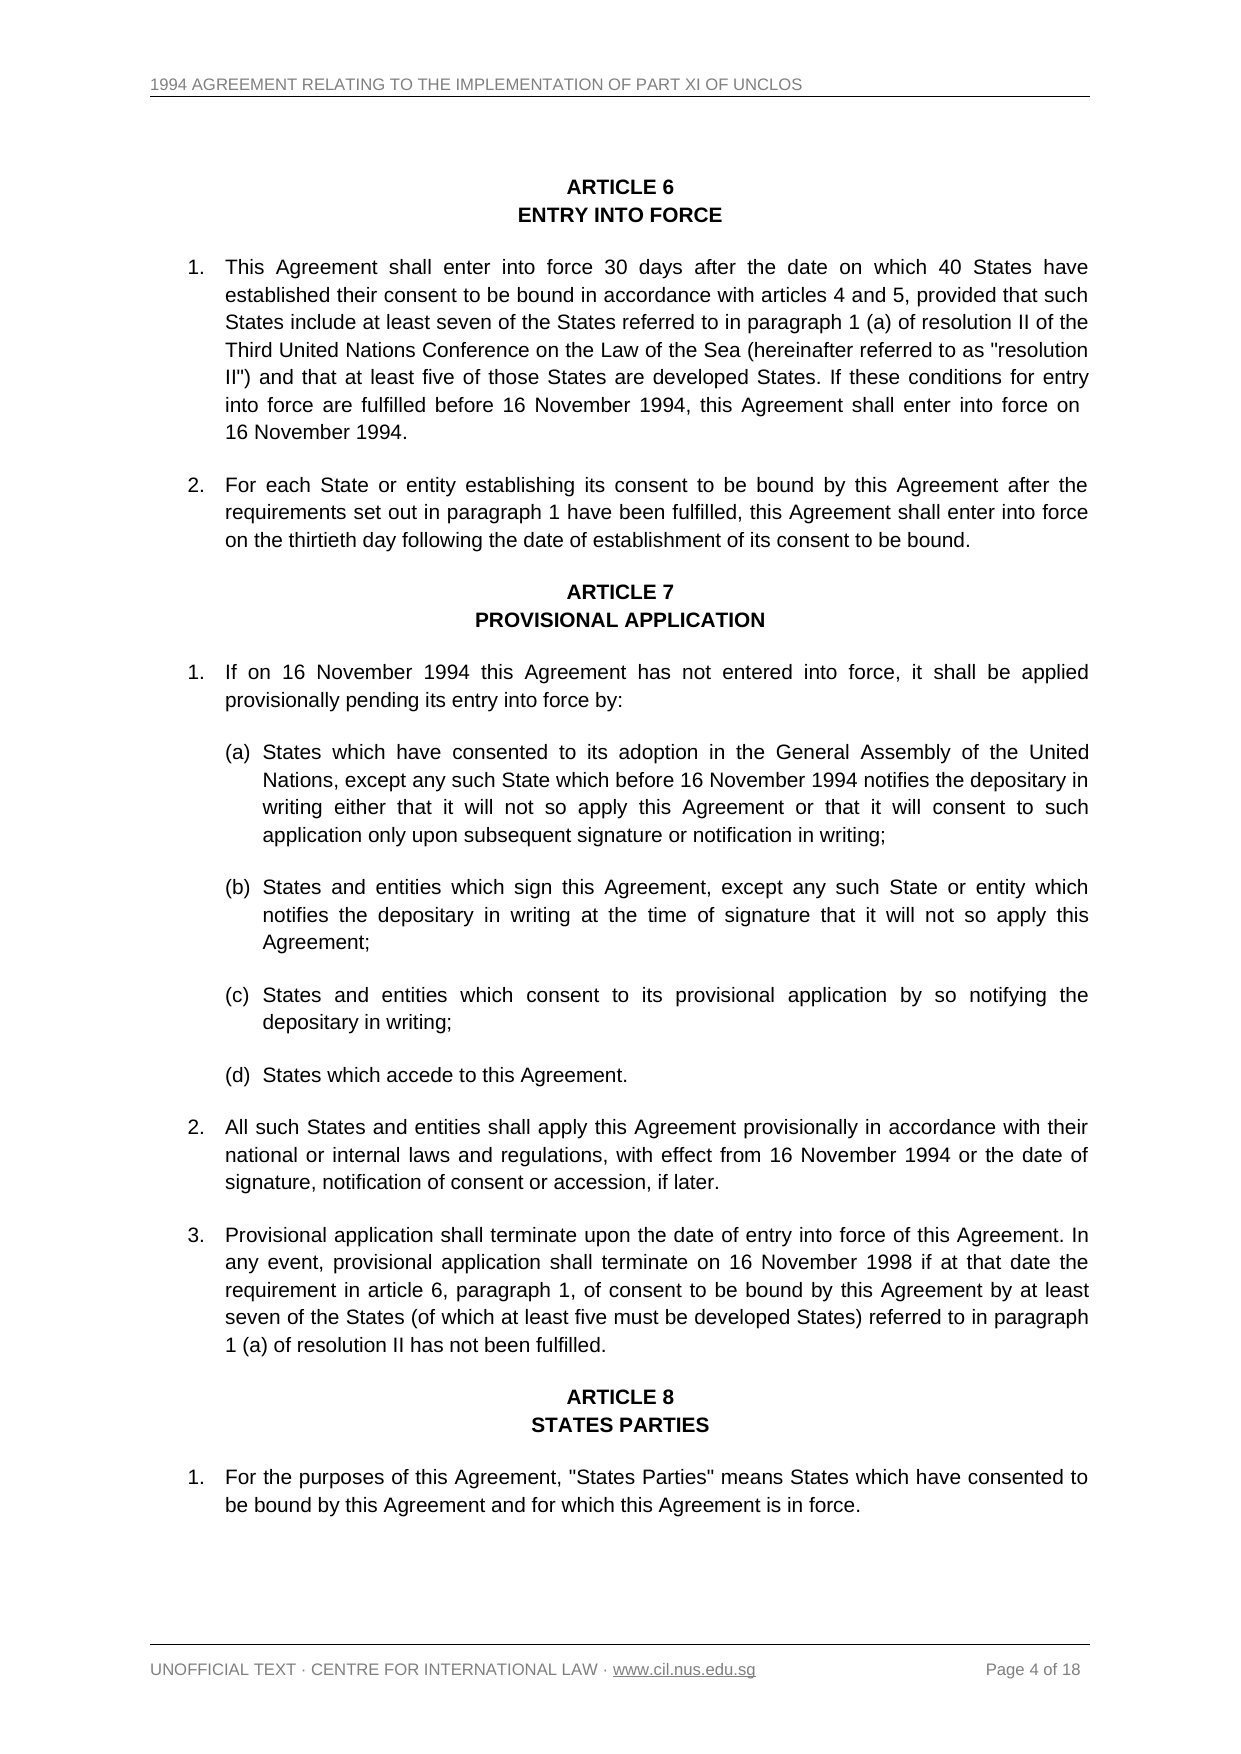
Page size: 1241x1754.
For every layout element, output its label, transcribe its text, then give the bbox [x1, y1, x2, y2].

subtitle ARTICLE 6 ENTRY INTO FORCE [150, 175, 1090, 226]
list For each State or entity establishing its consent to be bound by this Agreement after the requirements set out in paragraph 1 have been fulfilled, this Agreement shall enter into force on the thirtieth day following the date of establishment of its consent to be bound. [187, 472, 1090, 551]
list States and entities which sign this Agreement, except any such State or entity which notifies the depositary in writing at the time of signature that it will not so apply this Agreement; [225, 875, 1090, 954]
list This Agreement shall enter into force 30 days after the date on which 40 States have established their consent to be bound in accordance with articles 4 and 5, provided that such States include at least seven of the States referred to in paragraph 1 (a) of resolution II of the Third United Nations Conference on the Law of the Sea (hereinafter referred to as "resolution II") and that at least five of those States are developed States. If these conditions for entry into force are fulfilled before 16 November 1994, this Agreement shall enter into force on 16 November 1994. [187, 255, 1090, 444]
list States and entities which consent to its provisional application by so notifying the depositary in writing; [225, 982, 1090, 1034]
subtitle ARTICLE 7 PROVISIONAL APPLICATION [150, 580, 1090, 631]
list For the purposes of this Agreement, "States Parties" means States which have consented to be bound by this Agreement and for which this Agreement is in force. [187, 1465, 1090, 1516]
subtitle ARTICLE 8 STATES PARTIES [150, 1385, 1090, 1436]
list States which accede to this Agreement. [225, 1062, 1090, 1086]
list Provisional application shall terminate upon the date of entry into force of this Agreement. In any event, provisional application shall terminate on 16 November 1998 if at that date the requirement in article 6, paragraph 1, of consent to be bound by this Agreement by at least seven of the States (of which at least five must be developed States) referred to in paragraph 1 (a) of resolution II has not been fulfilled. [187, 1222, 1090, 1356]
list All such States and entities shall apply this Agreement provisionally in accordance with their national or internal laws and regulations, with effect from 16 November 1994 or the date of signature, notification of consent or accession, if later. [187, 1115, 1090, 1194]
list States which have consented to its adoption in the General Assembly of the United Nations, except any such State which before 16 November 1994 notifies the depositary in writing either that it will not so apply this Agreement or that it will consent to such application only upon subsequent signature or notification in writing; [225, 740, 1090, 846]
list If on 16 November 1994 this Agreement has not entered into force, it shall be applied provisionally pending its entry into force by: [187, 660, 1090, 711]
